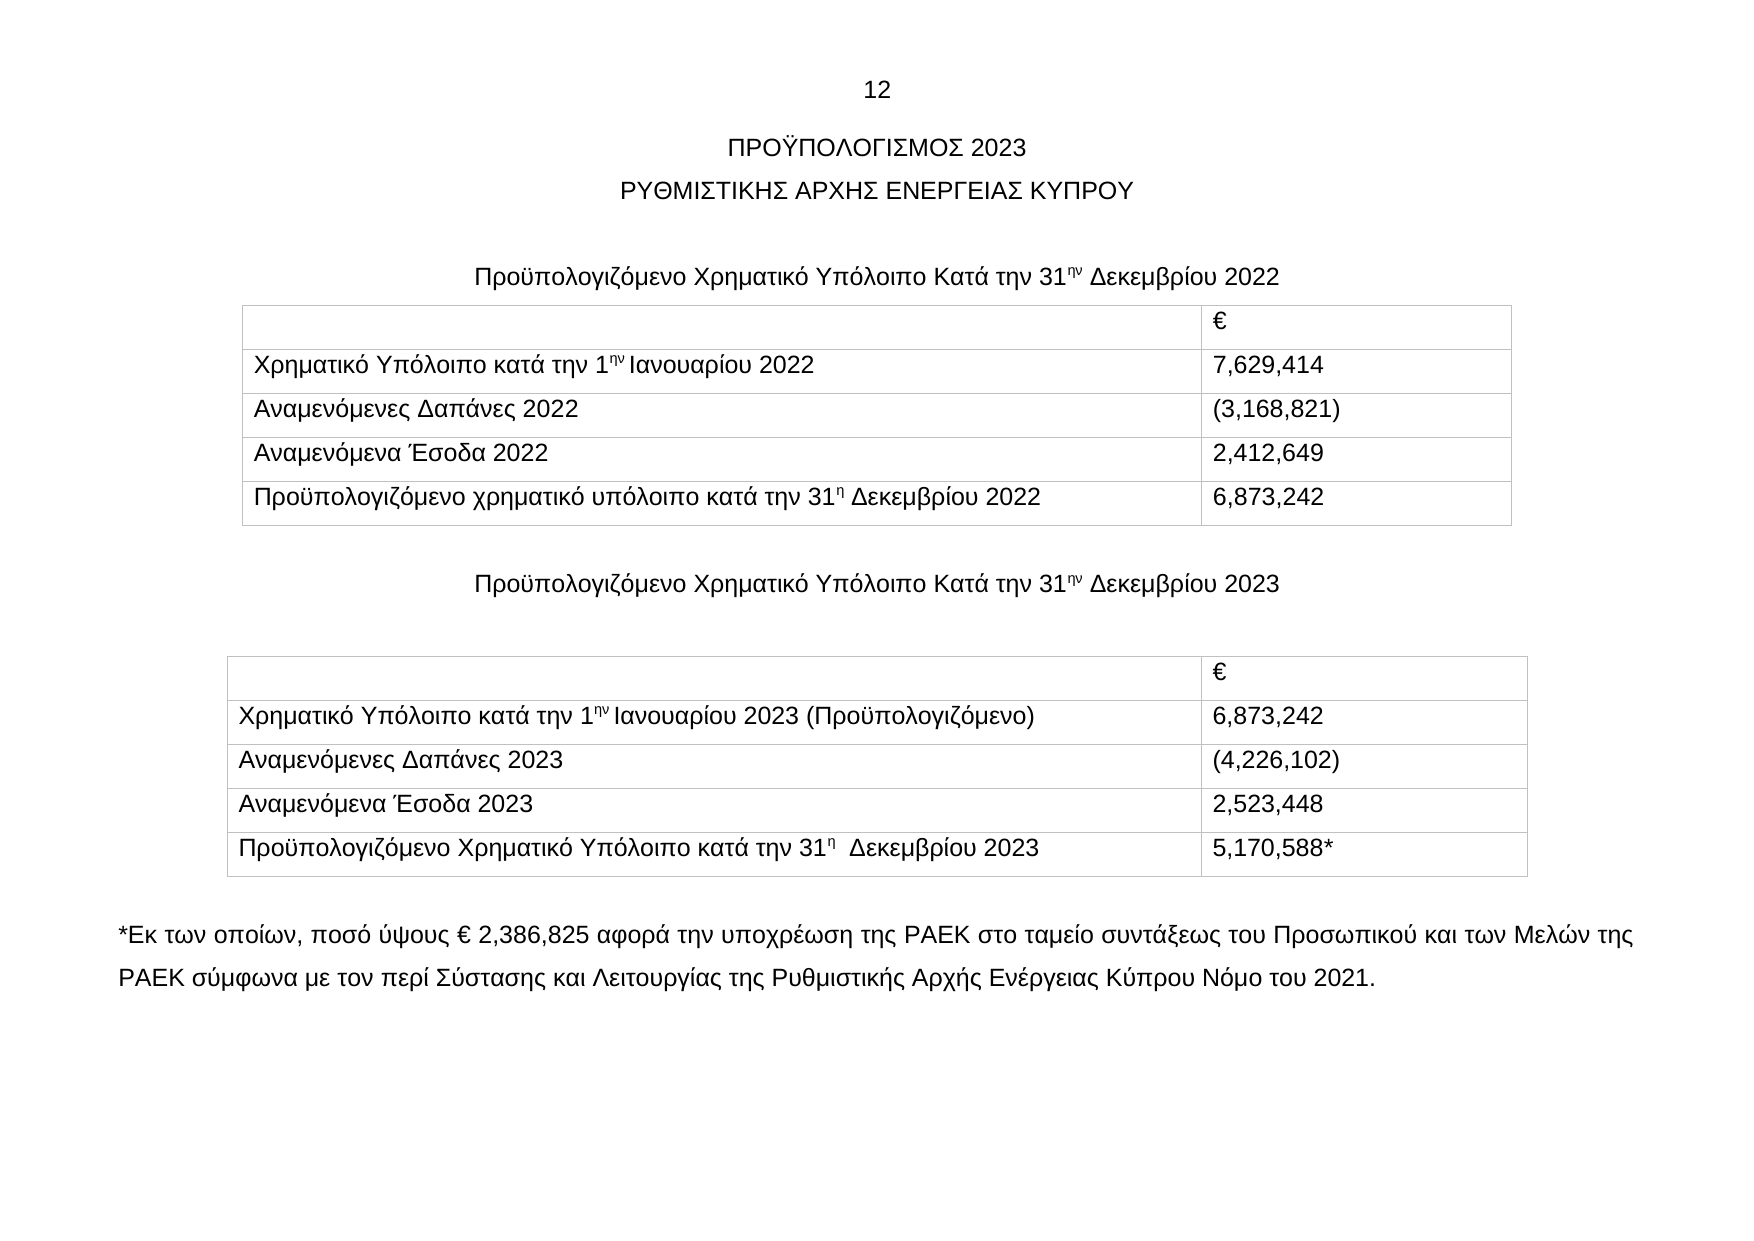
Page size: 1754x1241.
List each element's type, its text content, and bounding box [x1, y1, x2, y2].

table_header [243, 306, 1201, 349]
table_cell 2,412,649 [1202, 438, 1511, 481]
table_cell (4,226,102) [1202, 745, 1527, 788]
table_cell Προϋπολογιζόμενο χρηματικό υπόλοιπο κατά την 31η Δεκεμβρίου 2022 [243, 482, 1201, 525]
table_cell Προϋπολογιζόμενο Χρηματικό Υπόλοιπο κατά την 31η Δεκεμβρίου 2023 [228, 833, 1201, 876]
table_header € [1202, 657, 1527, 700]
table_cell Αναμενόμενες Δαπάνες 2022 [243, 394, 1201, 437]
table_header € [1202, 306, 1511, 349]
table_cell Χρηματικό Υπόλοιπο κατά την 1ην Ιανουαρίου 2023 (Προϋπολογιζόμενο) [228, 701, 1201, 744]
text Προϋπολογιζόμενο Χρηματικό Υπόλοιπο Κατά την 31ην Δεκεμβρίου 2022 [118, 262, 1636, 291]
table_cell 6,873,242 [1202, 482, 1511, 525]
table_cell Αναμενόμενες Δαπάνες 2023 [228, 745, 1201, 788]
table_cell Αναμενόμενα Έσοδα 2022 [243, 438, 1201, 481]
text ΠΡΟΫΠΟΛΟΓΙΣΜΟΣ 2023 [118, 132, 1636, 161]
table_cell (3,168,821) [1202, 394, 1511, 437]
table_cell 7,629,414 [1202, 350, 1511, 393]
table_cell Χρηματικό Υπόλοιπο κατά την 1ην Ιανουαρίου 2022 [243, 350, 1201, 393]
text ΡΥΘΜΙΣΤΙΚΗΣ ΑΡΧΗΣ ΕΝΕΡΓΕΙΑΣ ΚΥΠΡΟΥ [118, 176, 1636, 204]
table_cell 2,523,448 [1202, 789, 1527, 832]
table_cell 5,170,588* [1202, 833, 1527, 876]
table_header [228, 657, 1201, 700]
text Προϋπολογιζόμενο Χρηματικό Υπόλοιπο Κατά την 31ην Δεκεμβρίου 2023 [118, 569, 1636, 598]
list *Εκ των οποίων, ποσό ύψους € 2,386,825 αφορά την υποχρέωση της ΡΑΕΚ στο ταμείο συντάξεως του Προσωπικού και των Μελών της ΡΑΕΚ σύμφωνα με τον περί Σύστασης και Λειτουργίας της Ρυθμιστικής Αρχής Ενέργειας Κύπρου Νόμο του 2021. [118, 920, 1636, 992]
table_cell 6,873,242 [1202, 701, 1527, 744]
table_cell Αναμενόμενα Έσοδα 2023 [228, 789, 1201, 832]
